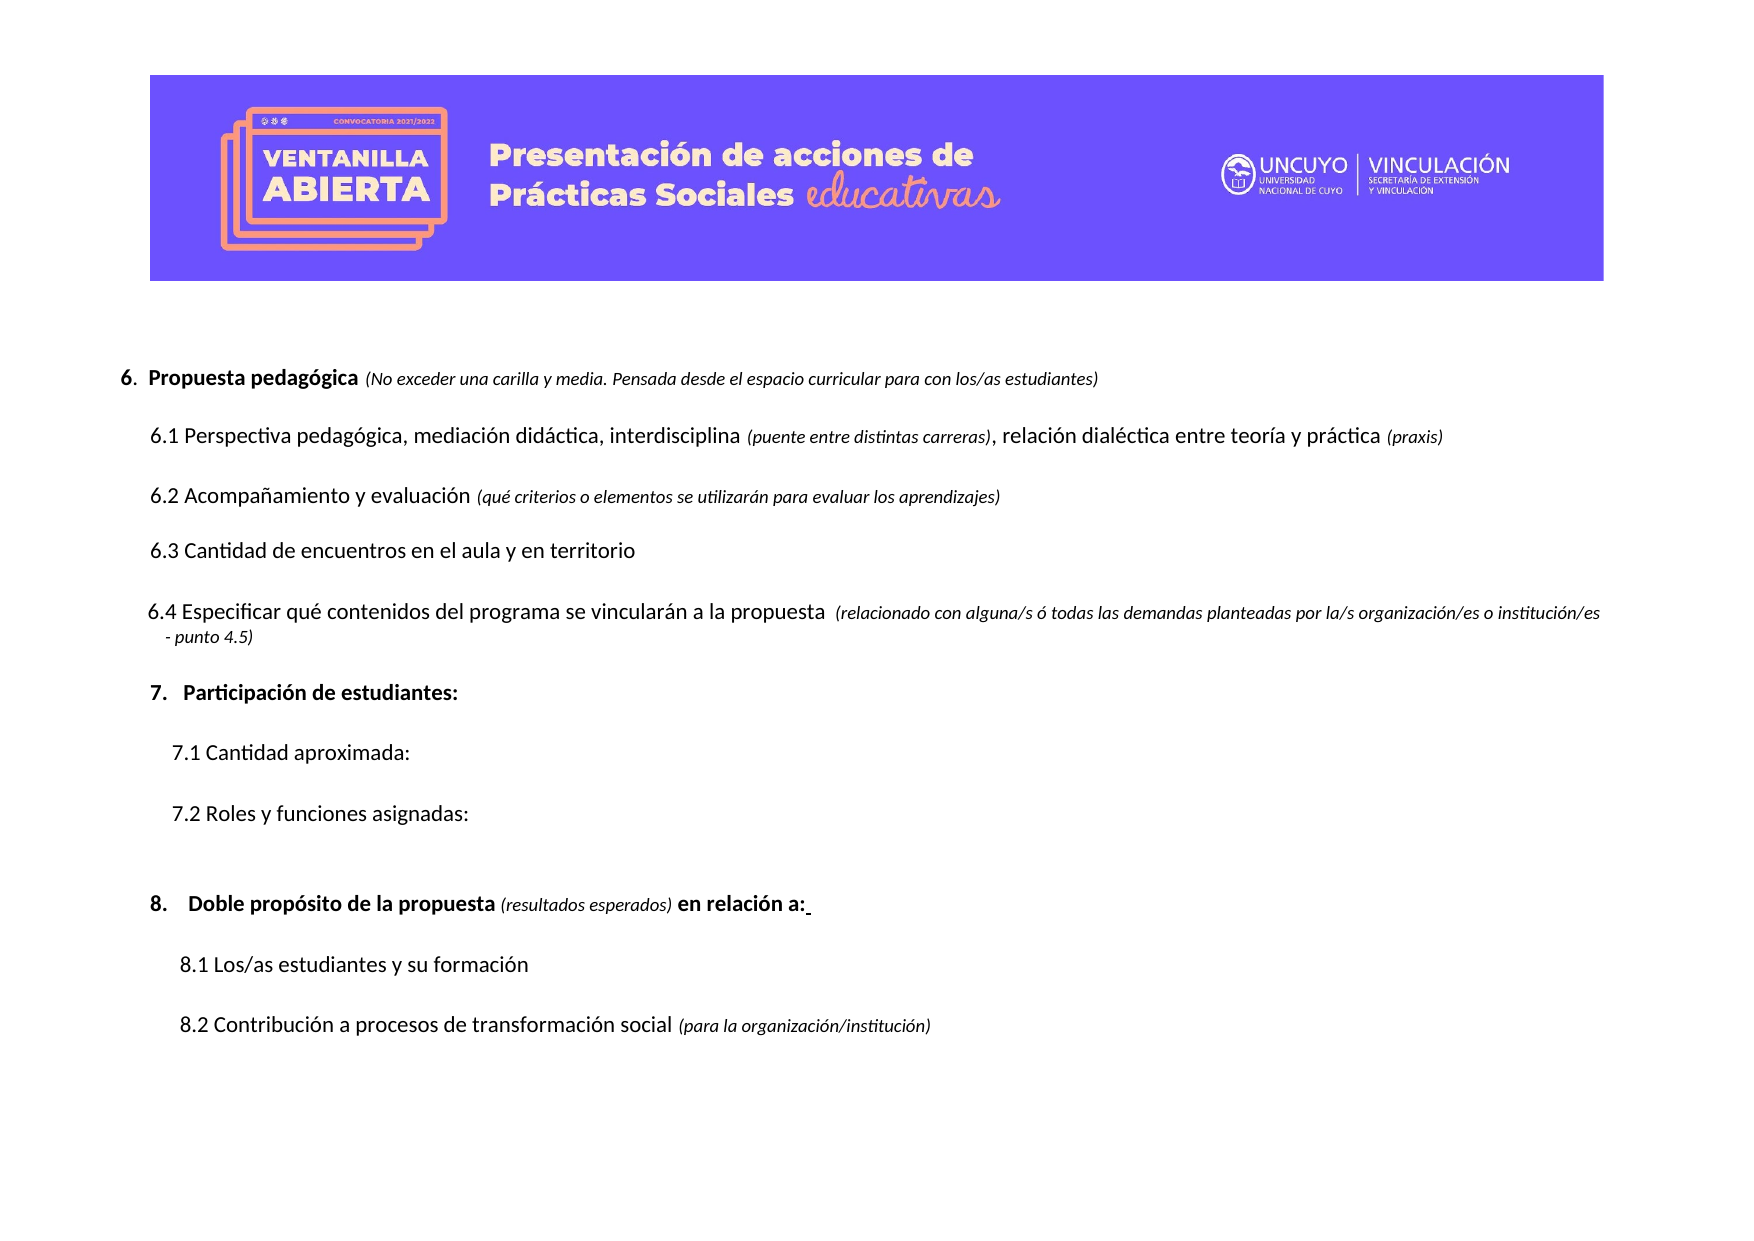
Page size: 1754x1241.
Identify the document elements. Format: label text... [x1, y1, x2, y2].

text 7.2 Roles y funciones asignadas: [172, 799, 1604, 827]
text 7. Participación de estudiantes: [150, 678, 1604, 706]
picture [150, 75, 1604, 281]
text 6.2 Acompañamiento y evaluación (qué criterios o elementos se utilizarán para evaluar los aprendizajes) [150, 481, 1604, 509]
text 6.3 Cantidad de encuentros en el aula y en territorio [150, 536, 1604, 564]
text 6.1 Perspectiva pedagógica, mediación didáctica, interdisciplina (puente entre distintas carreras), relación dialéctica entre teoría y práctica (praxis) [150, 421, 1604, 449]
text 8.2 Contribución a procesos de transformación social (para la organización/institución) [179, 1010, 1604, 1038]
text 6. Propuesta pedagógica (No exceder una carilla y media. Pensada desde el espacio curricular para con los/as estudiantes) [120, 363, 1604, 391]
text 8. Doble propósito de la propuesta (resultados esperados) en relación a: [150, 889, 1604, 917]
text 8.1 Los/as estudiantes y su formación [179, 950, 1604, 978]
text 6.4 Especificar qué contenidos del programa se vincularán a la propuesta (relacionado con alguna/s ó todas las demandas planteadas por la/s organización/es o institución/es - punto 4.5) [90, 597, 1604, 648]
text 7.1 Cantidad aproximada: [172, 738, 1604, 766]
